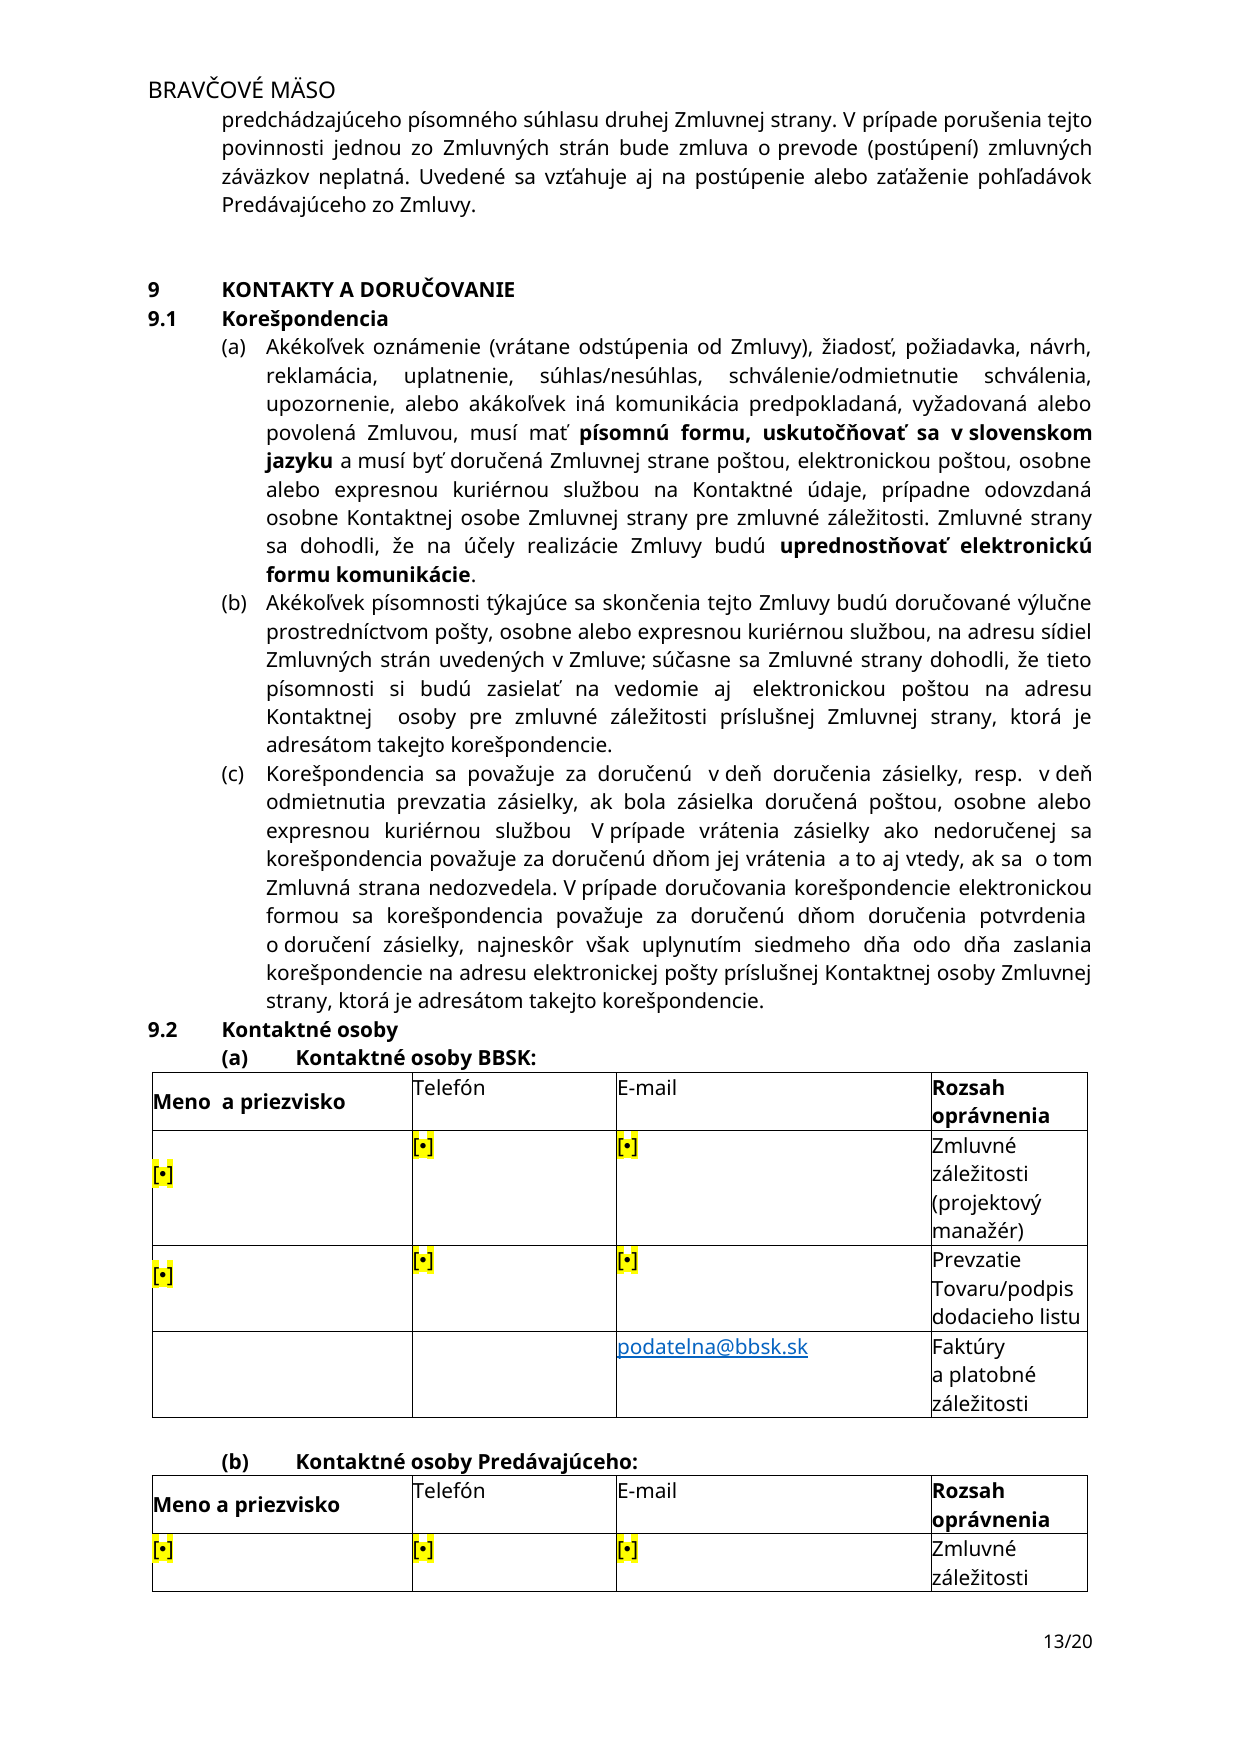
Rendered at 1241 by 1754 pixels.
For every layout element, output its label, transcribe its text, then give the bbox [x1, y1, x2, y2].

text (a) Kontaktné osoby BBSK: [221, 1043, 1093, 1072]
table_cell [] [153, 1534, 412, 1591]
table_cell [] [617, 1534, 931, 1591]
table_cell [] [617, 1246, 931, 1331]
table_cell [] [413, 1131, 616, 1244]
table_cell Faktúry a platobné záležitosti [932, 1332, 1087, 1417]
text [221, 105, 1093, 219]
text 9.2 Kontaktné osoby [148, 1015, 1093, 1043]
text 9 kontakty a doručovanie [148, 276, 1093, 304]
table_cell Zmluvné záležitosti [932, 1534, 1087, 1591]
table_cell [153, 1332, 412, 1417]
table_cell [] [153, 1131, 412, 1244]
table_header Telefón [413, 1073, 616, 1130]
table_header E-mail [617, 1476, 931, 1533]
table_cell [413, 1332, 616, 1417]
table_cell Zmluvné záležitosti (projektový manažér) [932, 1131, 1087, 1244]
table_header Meno a priezvisko [153, 1476, 412, 1533]
text (b) Akékoľvek písomnosti týkajúce sa skončenia tejto Zmluvy budú doručované výlučne prostredníctvom pošty, osobne alebo expresnou kuriérnou službou, na adresu sídiel Zmluvných strán uvedených v Zmluve; súčasne sa Zmluvné strany dohodli, že tieto písomnosti si budú zasielať na vedomie aj elektronickou poštou na adresu Kontaktnej osoby pre zmluvné záležitosti príslušnej Zmluvnej strany, ktorá je adresátom takejto korešpondencie. [221, 588, 1093, 759]
text (c) Korešpondencia sa považuje za doručenú v deň doručenia zásielky, resp. v deň odmietnutia prevzatia zásielky, ak bola zásielka doručená poštou, osobne alebo expresnou kuriérnou službou V prípade vrátenia zásielky ako nedoručenej sa korešpondencia považuje za doručenú dňom jej vrátenia a to aj vtedy, ak sa o tom Zmluvná strana nedozvedela. V prípade doručovania korešpondencie elektronickou formou sa korešpondencia považuje za doručenú dňom doručenia potvrdenia o doručení zásielky, najneskôr však uplynutím siedmeho dňa odo dňa zaslania korešpondencie na adresu elektronickej pošty príslušnej Kontaktnej osoby Zmluvnej strany, ktorá je adresátom takejto korešpondencie. [221, 759, 1093, 1015]
table_header E-mail [617, 1073, 931, 1130]
table_header Rozsah oprávnenia [932, 1073, 1087, 1130]
table_cell [] [153, 1246, 412, 1331]
table_header Meno a priezvisko [153, 1073, 412, 1130]
table_cell [] [413, 1534, 616, 1591]
table_cell podatelna@bbsk.sk [617, 1332, 931, 1417]
table_cell [] [617, 1131, 931, 1244]
text (a) Akékoľvek oznámenie (vrátane odstúpenia od Zmluvy), žiadosť, požiadavka, návrh, reklamácia, uplatnenie, súhlas/nesúhlas, schválenie/odmietnutie schválenia, upozornenie, alebo akákoľvek iná komunikácia predpokladaná, vyžadovaná alebo povolená Zmluvou, musí mať písomnú formu, uskutočňovať sa v slovenskom jazyku a musí byť doručená Zmluvnej strane poštou, elektronickou poštou, osobne alebo expresnou kuriérnou službou na Kontaktné údaje, prípadne odovzdaná osobne Kontaktnej osobe Zmluvnej strany pre zmluvné záležitosti. Zmluvné strany sa dohodli, že na účely realizácie Zmluvy budú uprednostňovať elektronickú formu komunikácie. [221, 332, 1093, 588]
text (b) Kontaktné osoby Predávajúceho: [221, 1447, 1093, 1475]
table_header Rozsah oprávnenia [932, 1476, 1087, 1533]
table_header Telefón [413, 1476, 616, 1533]
table_cell Prevzatie Tovaru/podpis dodacieho listu [932, 1246, 1087, 1331]
table_cell [] [413, 1246, 616, 1331]
text 9.1 Korešpondencia [148, 304, 1093, 332]
